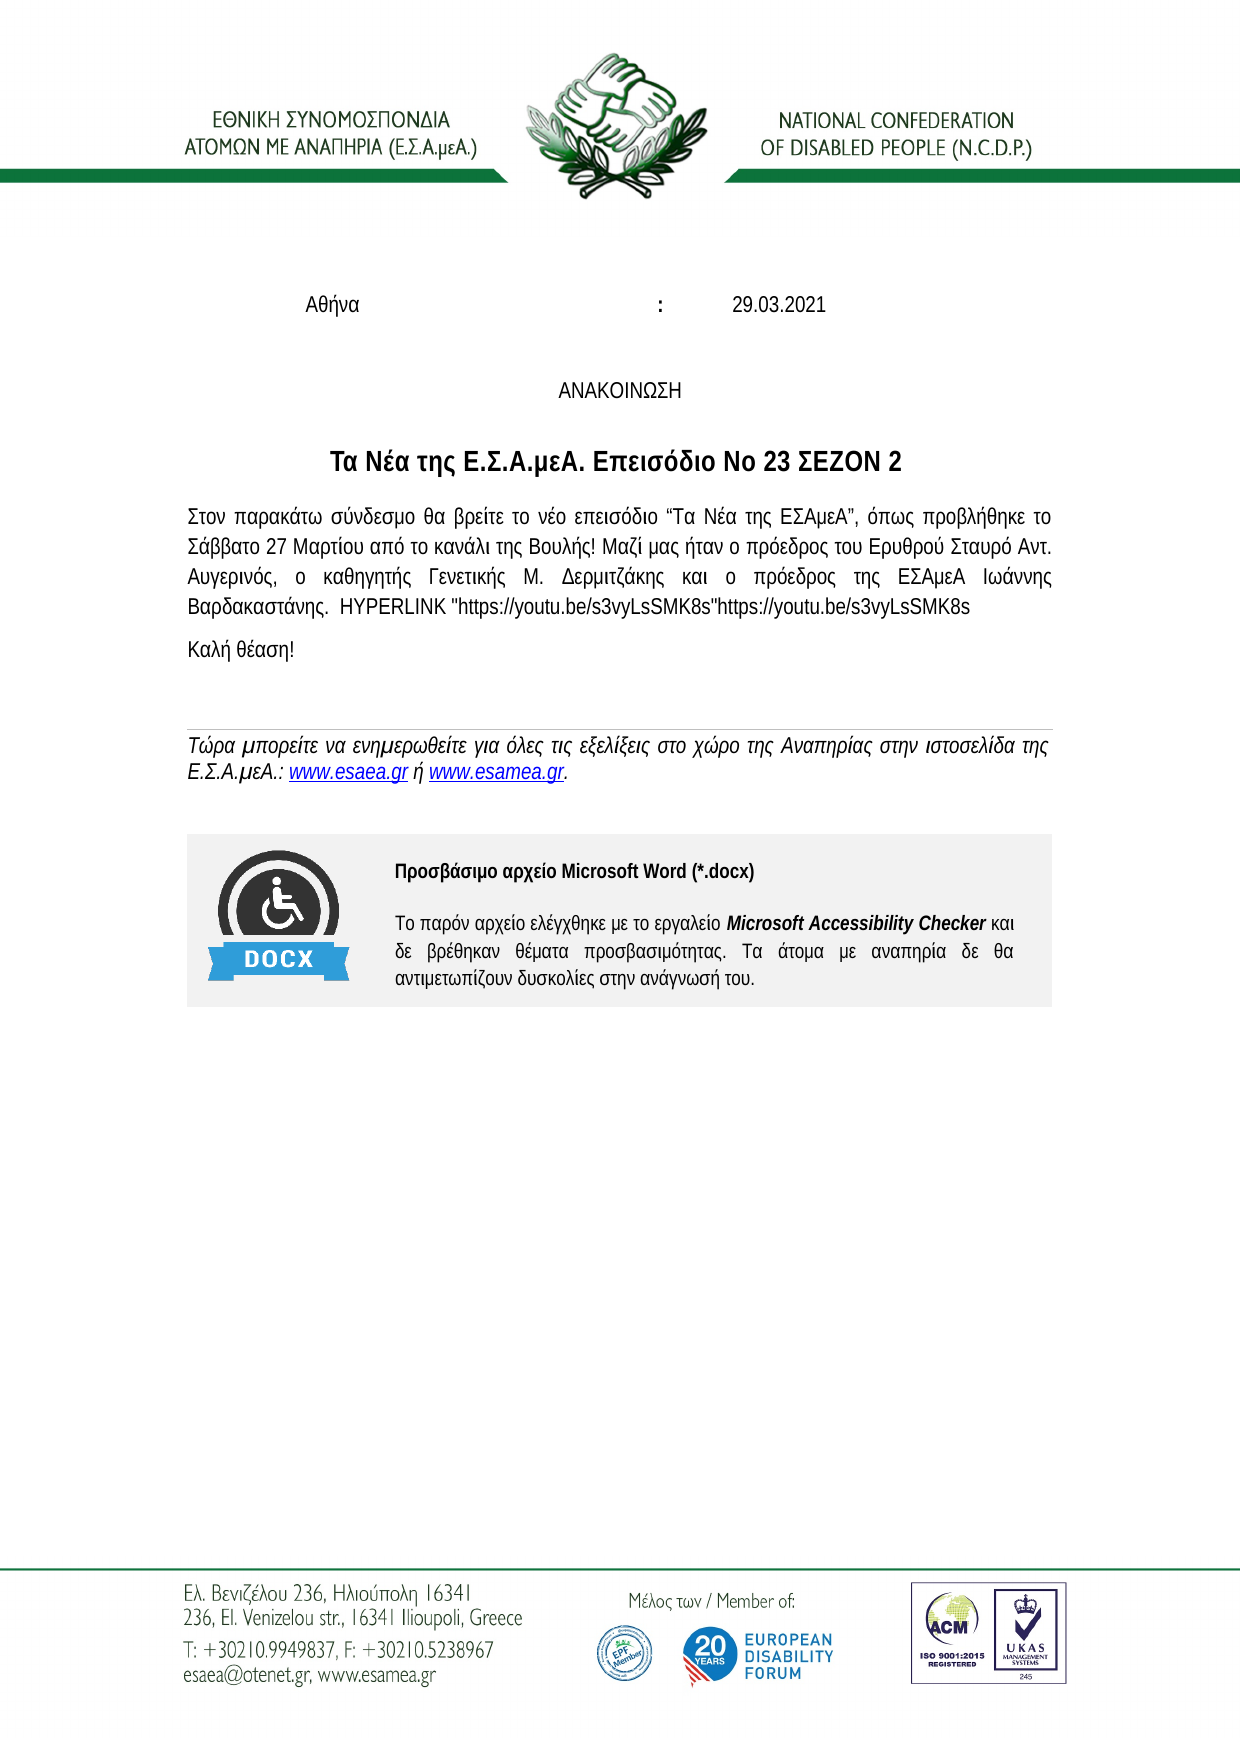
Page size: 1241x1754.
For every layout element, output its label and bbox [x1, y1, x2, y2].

picture [0, 0, 1240, 237]
picture [203, 840, 354, 991]
picture [0, 1556, 1240, 1738]
